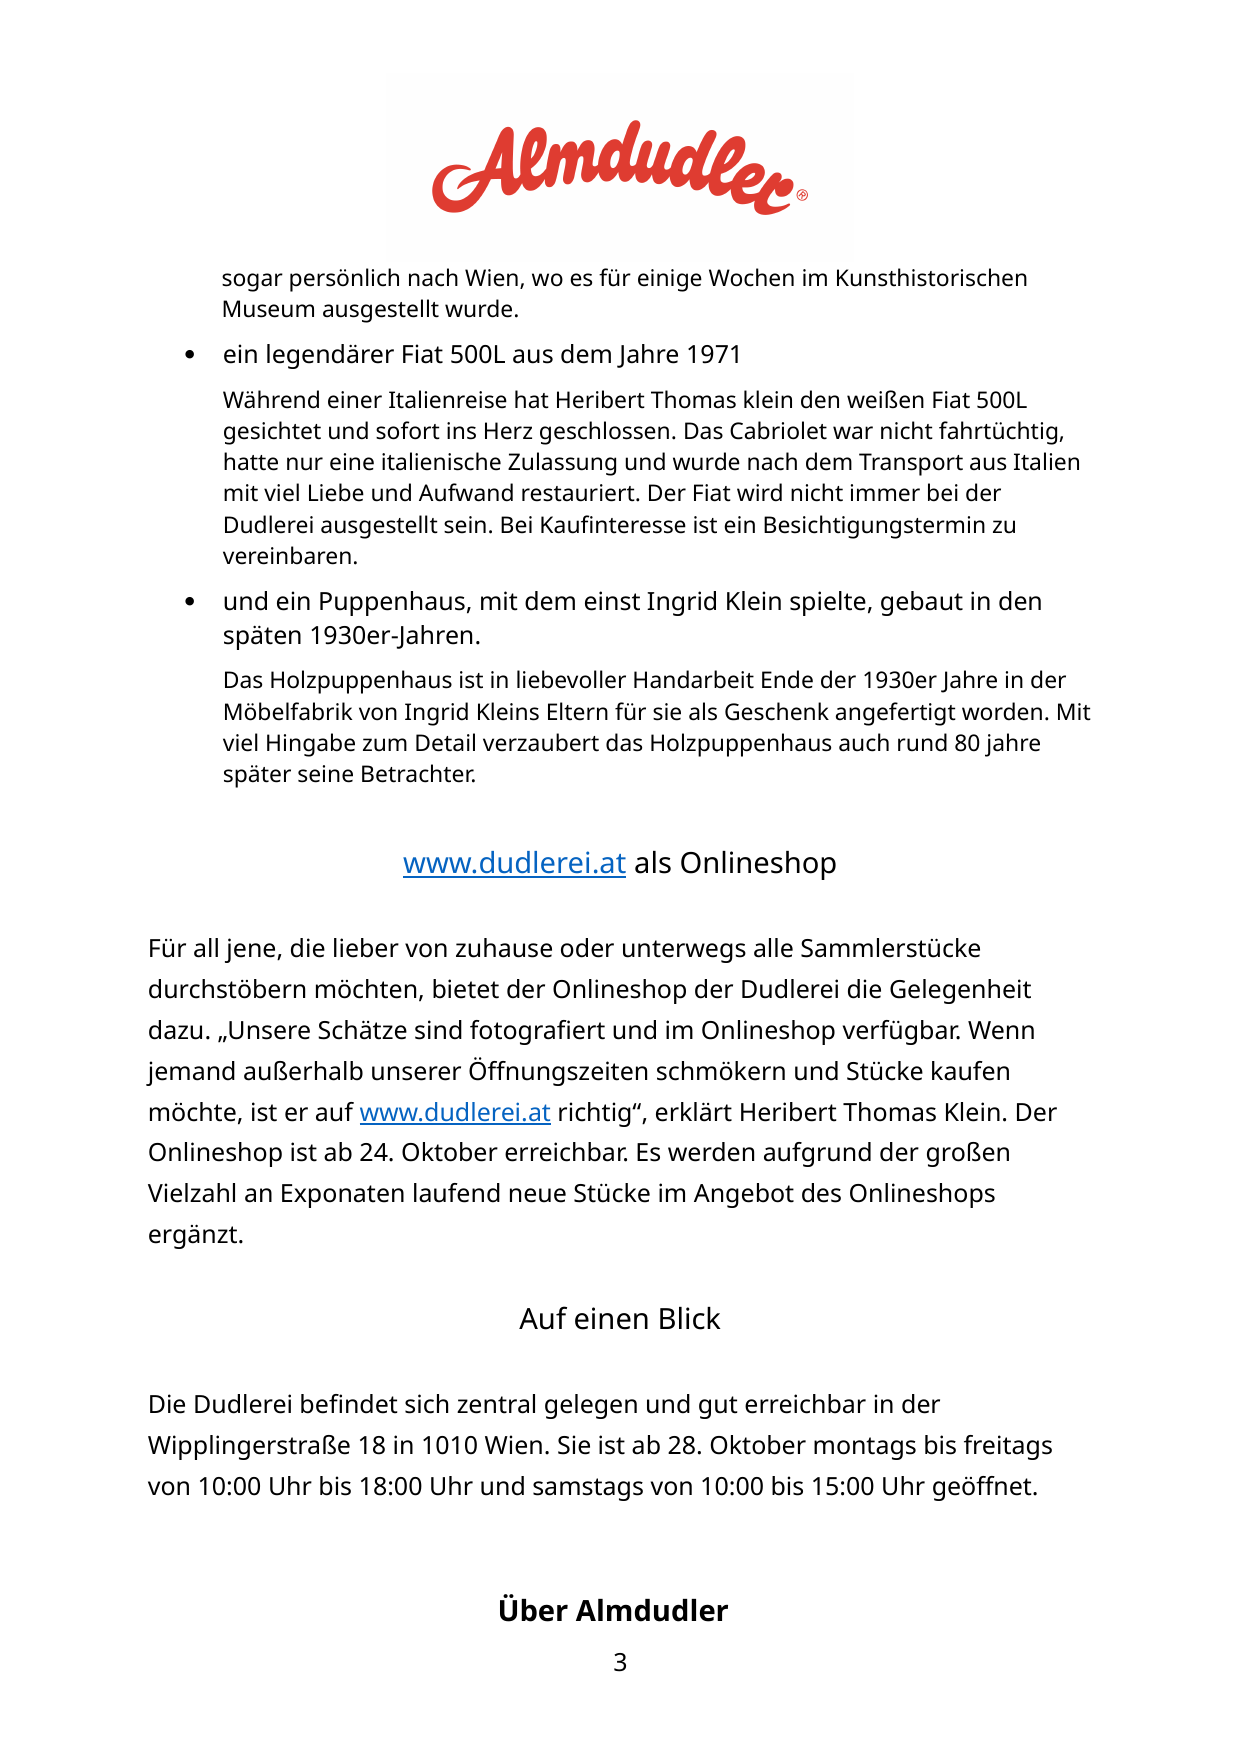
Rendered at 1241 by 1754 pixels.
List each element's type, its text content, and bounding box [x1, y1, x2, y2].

text Die Dudlerei befindet sich zentral gelegen und gut erreichbar in der Wipplingerstraße 18 in 1010 Wien. Sie ist ab 28. Oktober montags bis freitags von 10:00 Uhr bis 18:00 Uhr und samstags von 10:00 bis 15:00 Uhr geöffnet. [148, 1387, 1093, 1503]
picture [385, 73, 855, 262]
list Während einer Italienreise hat Heribert Thomas klein den weißen Fiat 500L gesichtet und sofort ins Herz geschlossen. Das Cabriolet war nicht fahrtüchtig, hatte nur eine italienische Zulassung und wurde nach dem Transport aus Italien mit viel Liebe und Aufwand restauriert. Der Fiat wird nicht immer bei der Dudlerei ausgestellt sein. Bei Kaufinteresse ist ein Besichtigungstermin zu vereinbaren. [223, 383, 1093, 571]
list und ein Puppenhaus, mit dem einst Ingrid Klein spielte, gebaut in den späten 1930er-Jahren. [185, 583, 1093, 652]
list ein legendärer Fiat 500L aus dem Jahre 1971 [185, 337, 1093, 371]
text Auf einen Blick [148, 1298, 1093, 1338]
list Das Holzpuppenhaus ist in liebevoller Handarbeit Ende der 1930er Jahre in der Möbelfabrik von Ingrid Kleins Eltern für sie als Geschenk angefertigt worden. Mit viel Hingabe zum Detail verzaubert das Holzpuppenhaus auch rund 80 jahre später seine Betrachter. [223, 664, 1093, 789]
text www.dudlerei.at als Onlineshop [148, 842, 1093, 882]
text Für all jene, die lieber von zuhause oder unterwegs alle Sammlerstücke durchstöbern möchten, bietet der Onlineshop der Dudlerei die Gelegenheit dazu. „Unsere Schätze sind fotografiert und im Onlineshop verfügbar. Wenn jemand außerhalb unserer Öffnungszeiten schmökern und Stücke kaufen möchte, ist er auf www.dudlerei.at richtig“, erklärt Heribert Thomas Klein. Der Onlineshop ist ab 24. Oktober erreichbar. Es werden aufgrund der großen Vielzahl an Exponaten laufend neue Stücke im Angebot des Onlineshops ergänzt. [148, 931, 1093, 1251]
text Über Almdudler [207, 1591, 1019, 1629]
